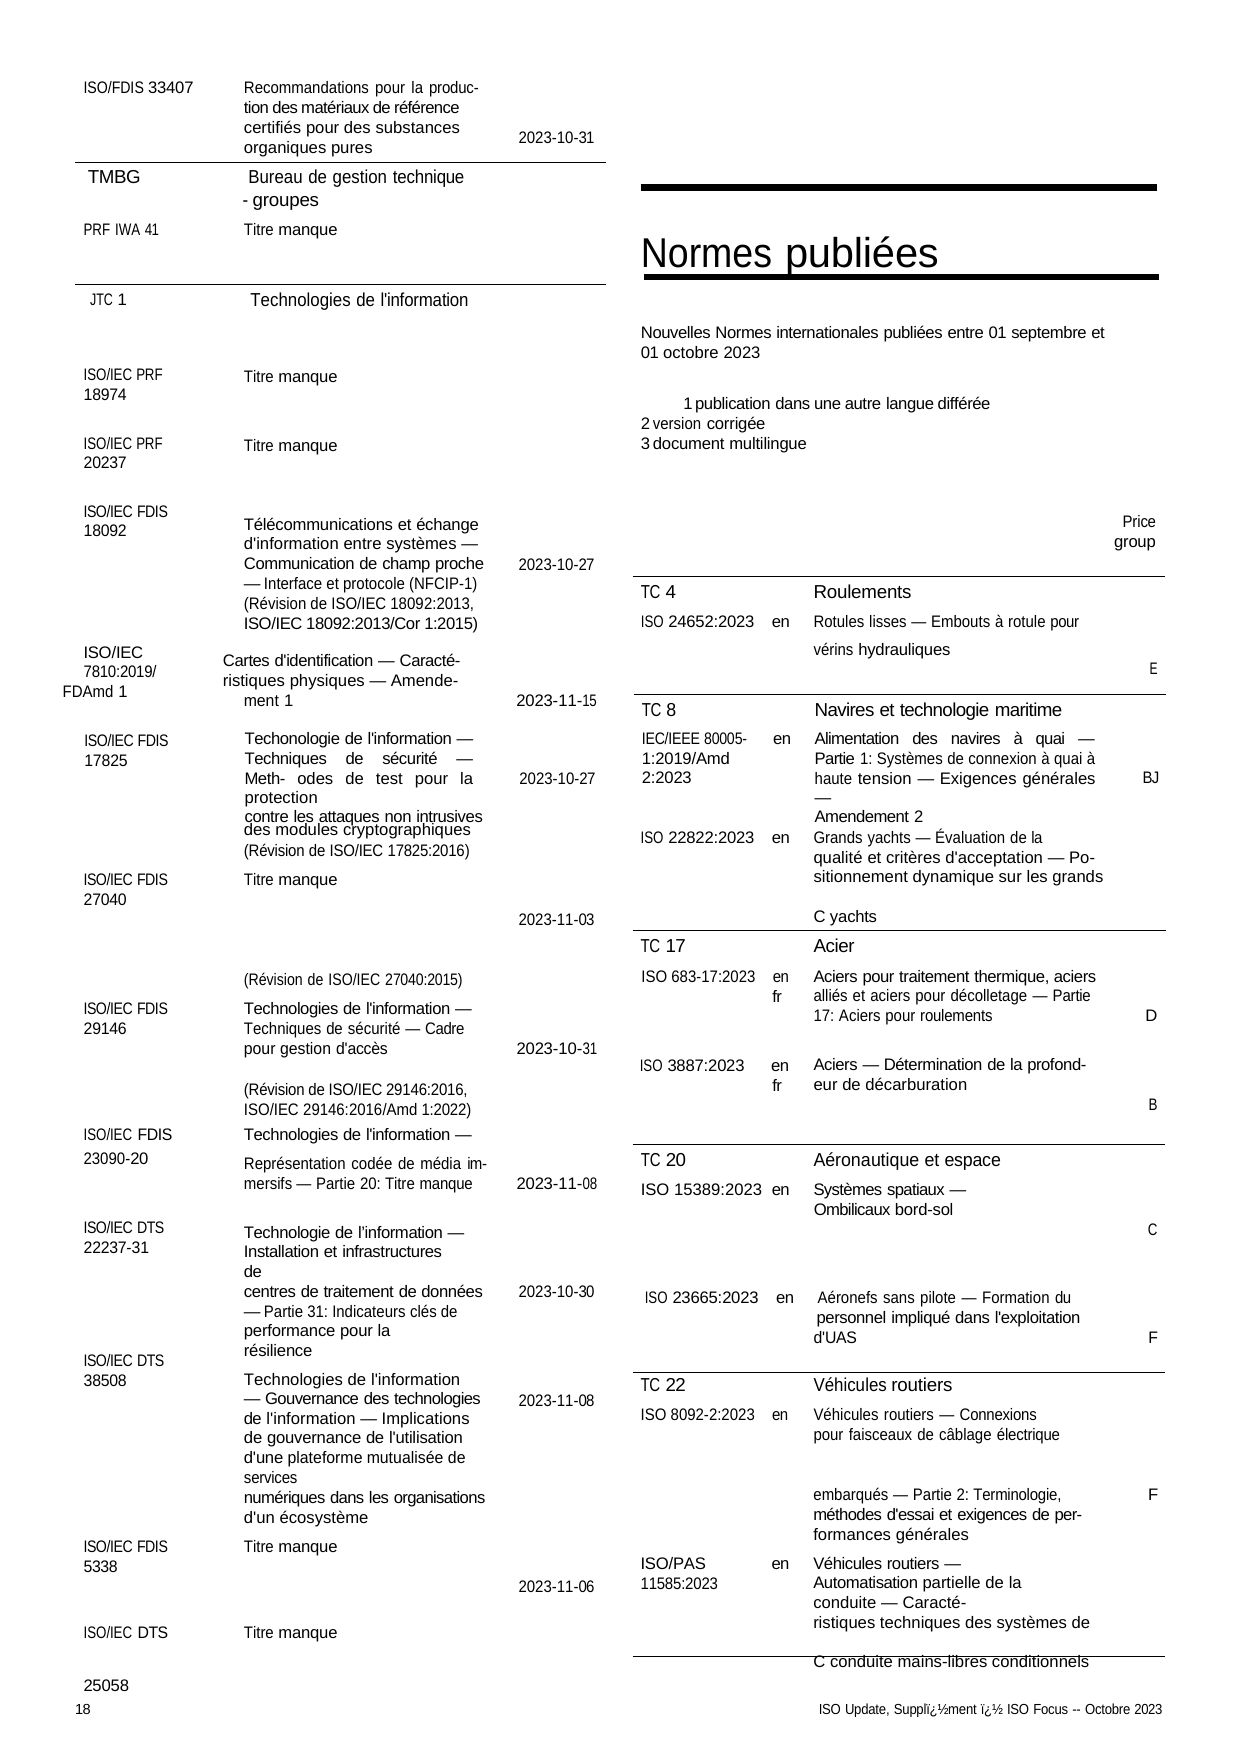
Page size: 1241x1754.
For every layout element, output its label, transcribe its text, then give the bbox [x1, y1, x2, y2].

text (Révision de ISO/IEC 29146:2016, ISO/IEC 29146:2016/Amd 1:2022) [244, 1080, 486, 1119]
text C [620, 1219, 1157, 1239]
subtitle JTC 1 Technologies de l'information [69, 289, 489, 310]
text Titre manque [244, 869, 475, 888]
text FDAmd 1 [62, 682, 165, 701]
text ISO/IEC PRF 20237 [83, 433, 164, 472]
subtitle TC 17 Acier [640, 935, 1178, 957]
text ISO/IEC PRF 18974 [83, 365, 164, 403]
text 2023-11-08 [518, 1391, 601, 1410]
text pour faisceaux de câblage électrique [813, 1425, 1178, 1444]
subtitle TC 20 Aéronautique et espace [641, 1149, 1178, 1171]
text 2023-11-06 [518, 1577, 601, 1596]
text Technologies de l'information — [244, 1128, 601, 1144]
text Cartes d'identification — Caracté- ristiques physiques — Amende- [223, 651, 477, 690]
text Aciers — Détermination de la profond- eur de décarburation [813, 1055, 1101, 1094]
text 2023-10-27 [518, 554, 601, 574]
text des modules cryptographiques (Révision de ISO/IEC 17825:2016) [244, 820, 475, 859]
text - groupes [72, 189, 489, 210]
text ristiques techniques des systèmes de C conduite mains-libres conditionnels [813, 1657, 1157, 1671]
text Titre manque [244, 367, 340, 386]
text ment 1 2023-11-15 [243, 691, 601, 710]
text Techniques de sécurité — Cadre [244, 1019, 601, 1038]
text 2023-10-30 [518, 1281, 601, 1301]
text 23090-20 [83, 1149, 169, 1168]
text Aciers pour traitement thermique, aciers alliés et aciers pour décolletage — Partie [813, 966, 1123, 1005]
text ISO/IEC DTS 22237-31 [83, 1218, 165, 1257]
list Partie 31: Indicateurs clés de performance pour la résilience [244, 1301, 460, 1360]
text ristiques techniques des systèmes de C conduite mains-libres conditionnels [813, 1613, 1157, 1656]
text centres de traitement de données [244, 1281, 485, 1301]
text qualité et critères d'acceptation — Po- sitionnement dynamique sur les grands C yachts [813, 847, 1157, 926]
list publication dans une autre langue différée [683, 394, 1178, 413]
text ISO/IEC 7810:2019/ [83, 642, 165, 681]
text ISO 24652:2023 en Rotules lisses — Embouts à rotule pour [641, 612, 1088, 631]
text Titre manque [244, 1536, 488, 1556]
text vérins hydrauliques [813, 642, 1178, 658]
text fr [620, 986, 782, 1006]
text ISO 23665:2023 en Aéronefs sans pilote — Formation du [619, 1288, 1071, 1307]
text Technologie de l’information — Installation et infrastructures de [244, 1223, 464, 1281]
list version corrigée [641, 414, 1178, 433]
text méthodes d'essai et exigences de per- formances générales [813, 1505, 1083, 1544]
text pour gestion d'accès 2023-10-31 [244, 1039, 601, 1058]
text 25058 [83, 1675, 130, 1694]
text ISO/IEC FDIS 29146 [83, 999, 174, 1038]
text embarqués — Partie 2: Terminologie, F [813, 1487, 1178, 1504]
text ISO/IEC FDIS 27040 [83, 870, 174, 909]
text ISO 22822:2023 en Grands yachts — Évaluation de la [640, 827, 1178, 847]
text B [793, 1094, 1157, 1114]
text Titre manque [244, 1626, 488, 1642]
text Technologies de l'information — [244, 999, 601, 1018]
text Titre manque [244, 436, 340, 455]
text PRF IWA 41 Titre manque [83, 220, 489, 239]
text ISO/PAS 11585:2023 [640, 1554, 725, 1593]
subtitle TC 22 Véhicules routiers [640, 1373, 1178, 1395]
list Interface et protocole (NFCIP-1) (Révision de ISO/IEC 18092:2013, ISO/IEC 18092:2013/Cor 1:2015) [244, 573, 482, 633]
text tion des matériaux de référence certifiés pour des substances organiques pures [244, 98, 489, 157]
text 17: Aciers pour roulements D [813, 1006, 1178, 1025]
text E [792, 659, 1157, 678]
text ISO 683-17:2023 en [620, 966, 789, 986]
text (Révision de ISO/IEC 27040:2015) [244, 970, 601, 989]
subtitle TMBG Bureau de gestion technique [62, 166, 489, 188]
text Technologies de l'information — Gouvernance des technologies de l'information — Implications de gouvernance de l'utilisation d'une plateforme mutualisée de services [244, 1369, 481, 1487]
text ISO/IEC DTS [83, 1626, 174, 1642]
text 2023-11-03 [518, 910, 601, 929]
list document multilingue [641, 434, 1178, 453]
text en Véhicules routiers — Automatisation partielle de la conduite — Caracté- [771, 1554, 1068, 1612]
text ISO 8092-2:2023 en Véhicules routiers — Connexions [640, 1405, 1178, 1424]
text ISO/IEC FDIS 5338 [83, 1537, 174, 1576]
text mersifs — Partie 20: Titre manque 2023-11-08 [244, 1173, 601, 1193]
text ISO 15389:2023 en Systèmes spatiaux — Ombilicaux bord-sol [641, 1180, 1044, 1219]
text ISO/IEC FDIS 18092 [83, 502, 174, 540]
text ISO/FDIS 33407 Recommandations pour la produc- [83, 78, 489, 97]
subtitle Normes publiées [641, 228, 1178, 276]
text Price group [1114, 512, 1158, 551]
text personnel impliqué dans l'exploitation [619, 1308, 1081, 1327]
text fr [620, 1076, 782, 1095]
text ISO/IEC DTS 38508 [83, 1351, 165, 1389]
text ISO 3887:2023 en [620, 1056, 789, 1075]
subtitle TC 4 Roulements [641, 581, 1088, 603]
text ISO/IEC FDIS [83, 1128, 174, 1144]
text 2023-10-31 [518, 128, 601, 147]
text numériques dans les organisations d'un écosystème [244, 1488, 488, 1527]
text d'UAS F [813, 1328, 1178, 1347]
text Représentation codée de média im- [244, 1153, 601, 1173]
text Nouvelles Normes internationales publiées entre 01 septembre et 01 octobre 2023 [641, 323, 1116, 362]
text Télécommunications et échange d'information entre systèmes — Communication de champ proche [244, 514, 486, 573]
